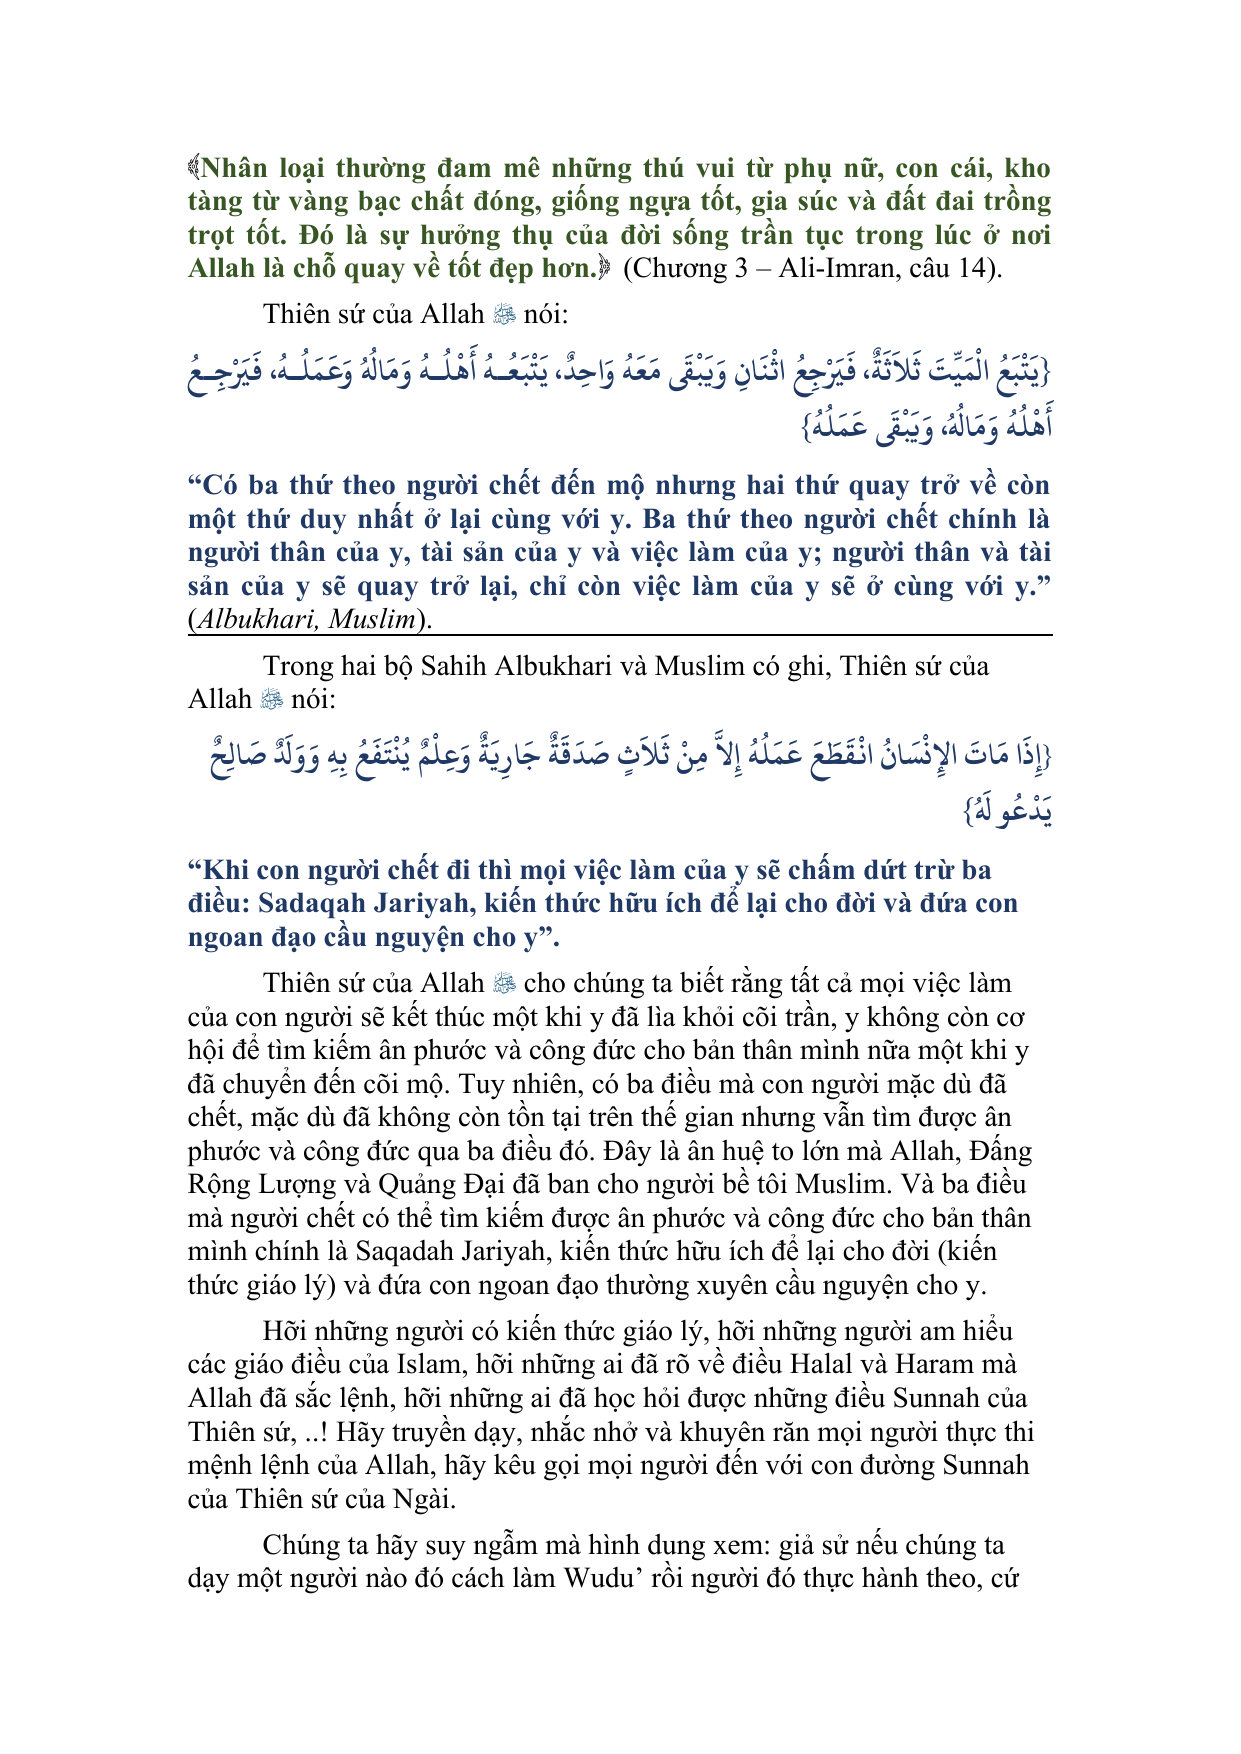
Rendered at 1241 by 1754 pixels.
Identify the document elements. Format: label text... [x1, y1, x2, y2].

text “Có ba thứ theo người chết đến mộ nhưng hai thứ quay trở về còn một thứ duy nhất ở lại cùng với y. Ba thứ theo người chết chính là người thân của y, tài sản của y và việc làm của y; người thân và tài sản của y sẽ quay trở lại, chỉ còn việc làm của y sẽ ở cùng với y.” (Albukhari, Muslim). [187, 467, 1053, 635]
text Nhân loại thường đam mê những thú vui từ phụ nữ, con cái, kho tàng từ vàng bạc chất đóng, giống ngựa tốt, gia súc và đất đai trồng trọt tốt. Đó là sự hưởng thụ của đời sống trần tục trong lúc ở nơi Allah là chỗ quay về tốt đẹp hơn. (Chương 3 – Ali-Imran, câu 14). [187, 150, 1053, 284]
text Hỡi những người có kiến thức giáo lý, hỡi những người am hiểu các giáo điều của Islam, hỡi những ai đã rõ về điều Halal và Haram mà Allah đã sắc lệnh, hỡi những ai đã học hỏi được những điều Sunnah của Thiên sứ, ..! Hãy truyền dạy, nhắc nhở và khuyên răn mọi người thực thi mệnh lệnh của Allah, hãy kêu gọi mọi người đến với con đường Sunnah của Thiên sứ của Ngài. [187, 1313, 1053, 1514]
text {يَتْبَعُ الْمَيِّتَ ثَلاَثَةٌ، فَيَرْجِعُ اثْنَانِ وَيَبْقَى مَعَهُ وَاحِدٌ، يَتْبَعُهُ أَهْلُهُ وَمَالُهُ وَعَمَلُهُ، فَيَرْجِعُ أَهْلُهُ وَمَالُهُ، وَيَبْقَى عَمَلُهُ} [187, 343, 1053, 455]
text {إِذَا مَاتَ الإِنْسَانُ انْقَطَعَ عَمَلُهُ إِلاَّ مِنْ ثَلاَثٍ صَدَقَةٌ جَارِيَةٌ وَعِلْمٌ يُنْتَفَعُ بِهِ وَوَلَدٌ صَالِحٌ يَدْعُو لَهُ} [187, 727, 1053, 839]
text “Khi con người chết đi thì mọi việc làm của y sẽ chấm dứt trừ ba điều: Sadaqah Jariyah, kiến thức hữu ích để lại cho đời và đứa con ngoan đạo cầu nguyện cho y”. [187, 852, 1053, 953]
text Thiên sứ của Allah cho chúng ta biết rằng tất cả mọi việc làm của con người sẽ kết thúc một khi y đã lìa khỏi cõi trần, y không còn cơ hội để tìm kiếm ân phước và công đức cho bản thân mình nữa một khi y đã chuyển đến cõi mộ. Tuy nhiên, có ba điều mà con người mặc dù đã chết, mặc dù đã không còn tồn tại trên thế gian nhưng vẫn tìm được ân phước và công đức qua ba điều đó. Đây là ân huệ to lớn mà Allah, Đấng Rộng Lượng và Quảng Đại đã ban cho người bề tôi Muslim. Và ba điều mà người chết có thể tìm kiếm được ân phước và công đức cho bản thân mình chính là Saqadah Jariyah, kiến thức hữu ích để lại cho đời (kiến thức giáo lý) và đứa con ngoan đạo thường xuyên cầu nguyện cho y. [187, 965, 1053, 1301]
text Trong hai bộ Sahih Albukhari và Muslim có ghi, Thiên sứ của Allah nói: [187, 648, 1053, 715]
text Thiên sứ của Allah nói: [187, 297, 1053, 330]
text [187, 1527, 1053, 1594]
